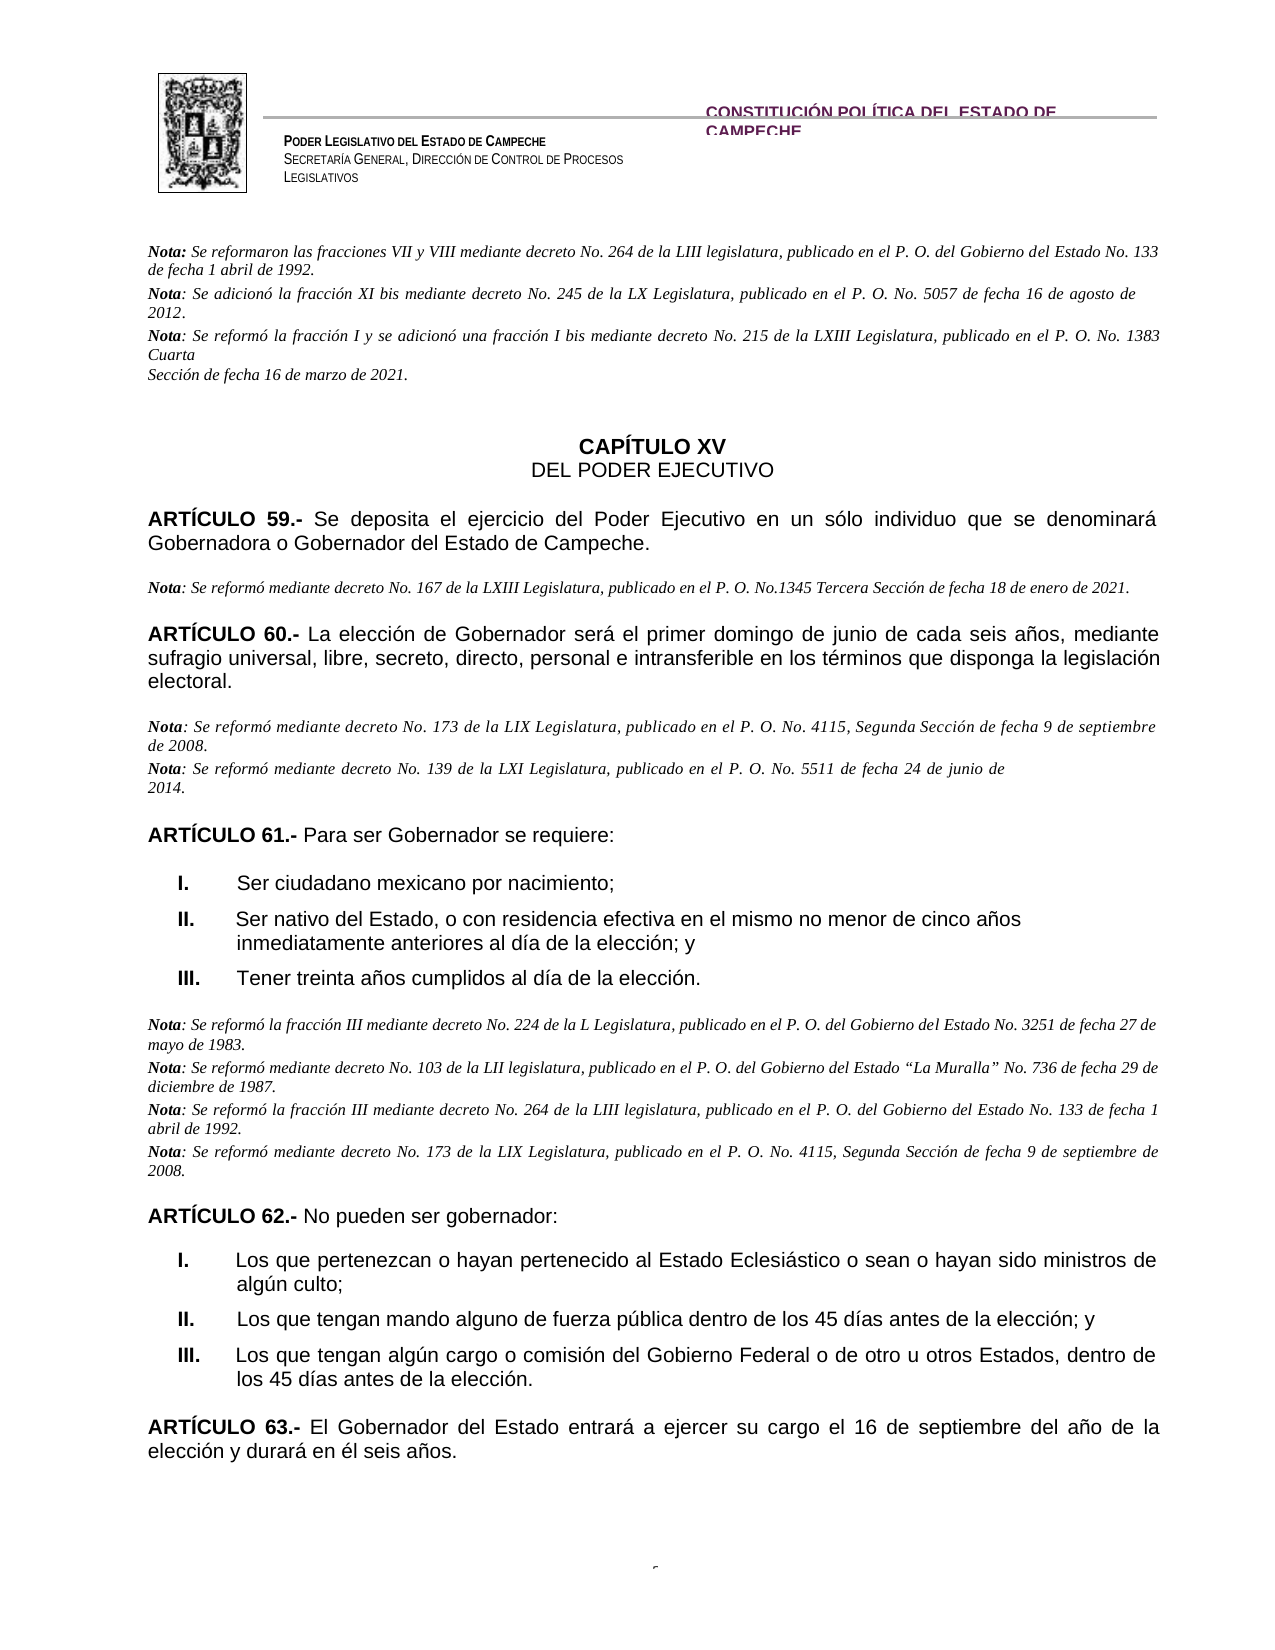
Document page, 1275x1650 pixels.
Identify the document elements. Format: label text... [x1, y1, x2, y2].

text Nota: Se reformó mediante decreto No. 139 de la LXI Legislatura, publicado en el P. O. No. 5511 de fecha 24 de junio de 2014. [148, 759, 1006, 797]
text ARTÍCULO 62.- No pueden ser gobernador: [148, 1204, 561, 1228]
text Nota: Se reformó la fracción III mediante decreto No. 264 de la LIII legislatura, publicado en el P. O. del Gobierno del Estado No. 133 de fecha 1 abril de 1992. [148, 1100, 1159, 1138]
text ARTÍCULO 59.- Se deposita el ejercicio del Poder Ejecutivo en un sólo individuo que se denominará [148, 506, 1160, 530]
text Nota: Se reformó mediante decreto No. 167 de la LXIII Legislatura, publicado en el P. O. No.1345 Tercera Sección de fecha 18 de enero de 2021. [148, 578, 1131, 597]
text Nota: Se reformó mediante decreto No. 173 de la LIX Legislatura, publicado en el P. O. No. 4115, Segunda Sección de fecha 9 de septiembre de 2008. [148, 1142, 1159, 1180]
text DEL PODER EJECUTIVO [527, 459, 778, 482]
text Nota: Se reformó mediante decreto No. 103 de la LII legislatura, publicado en el P. O. del Gobierno del Estado “La Muralla” No. 736 de fecha 29 de diciembre de 1987. [148, 1057, 1160, 1096]
text III. Tener treinta años cumplidos al día de la elección. [177, 966, 1171, 990]
text I. Los que pertenezcan o hayan pertenecido al Estado Eclesiástico o sean o hayan sido ministros de algún culto; [177, 1247, 1160, 1295]
text ARTÍCULO 60.- La elección de Gobernador será el primer domingo de junio de cada seis años, mediante sufragio universal, libre, secreto, directo, personal e intransferible en los términos que disponga la legislación electoral. [148, 621, 1160, 693]
text CAPÍTULO XV [575, 434, 729, 459]
text Gobernadora o Gobernador del Estado de Campeche. [148, 530, 654, 554]
text II. Los que tengan mando alguno de fuerza pública dentro de los 45 días antes de la elección; y [177, 1307, 1171, 1331]
text Nota: Se reformó mediante decreto No. 173 de la LIX Legislatura, publicado en el P. O. No. 4115, Segunda Sección de fecha 9 de septiembre de 2008. [148, 717, 1158, 755]
text Sección de fecha 16 de marzo de 2021. [148, 364, 410, 383]
text I. Ser ciudadano mexicano por nacimiento; [177, 870, 1171, 894]
text Nota: Se adicionó la fracción XI bis mediante decreto No. 245 de la LX Legislatura, publicado en el P. O. No. 5057 de fecha 16 de agosto de 2012. [148, 283, 1137, 322]
picture [159, 74, 246, 192]
text III. Los que tengan algún cargo o comisión del Gobierno Federal o de otro u otros Estados, dentro de los 45 días antes de la elección. [177, 1343, 1160, 1391]
text Nota: Se reformó la fracción III mediante decreto No. 224 de la L Legislatura, publicado en el P. O. del Gobierno del Estado No. 3251 de fecha 27 de mayo de 1983. [148, 1015, 1159, 1053]
text ARTÍCULO 61.- Para ser Gobernador se requiere: [148, 822, 618, 846]
text Nota: Se reformó la fracción I y se adicionó una fracción I bis mediante decreto No. 215 de la LXIII Legislatura, publicado en el P. O. No. 1383 Cuarta [148, 326, 1160, 364]
text ARTÍCULO 63.- El Gobernador del Estado entrará a ejercer su cargo el 16 de septiembre del año de la elección y durará en él seis años. [148, 1415, 1160, 1463]
text II. Ser nativo del Estado, o con residencia efectiva en el mismo no menor de cinco años inmediatamente anteriores al día de la elección; y [177, 907, 1161, 955]
text Nota: Se reformaron las fracciones VII y VIII mediante decreto No. 264 de la LIII legislatura, publicado en el P. O. del Gobierno del Estado No. 133 de fecha 1 abril de 1992. [148, 242, 1160, 279]
